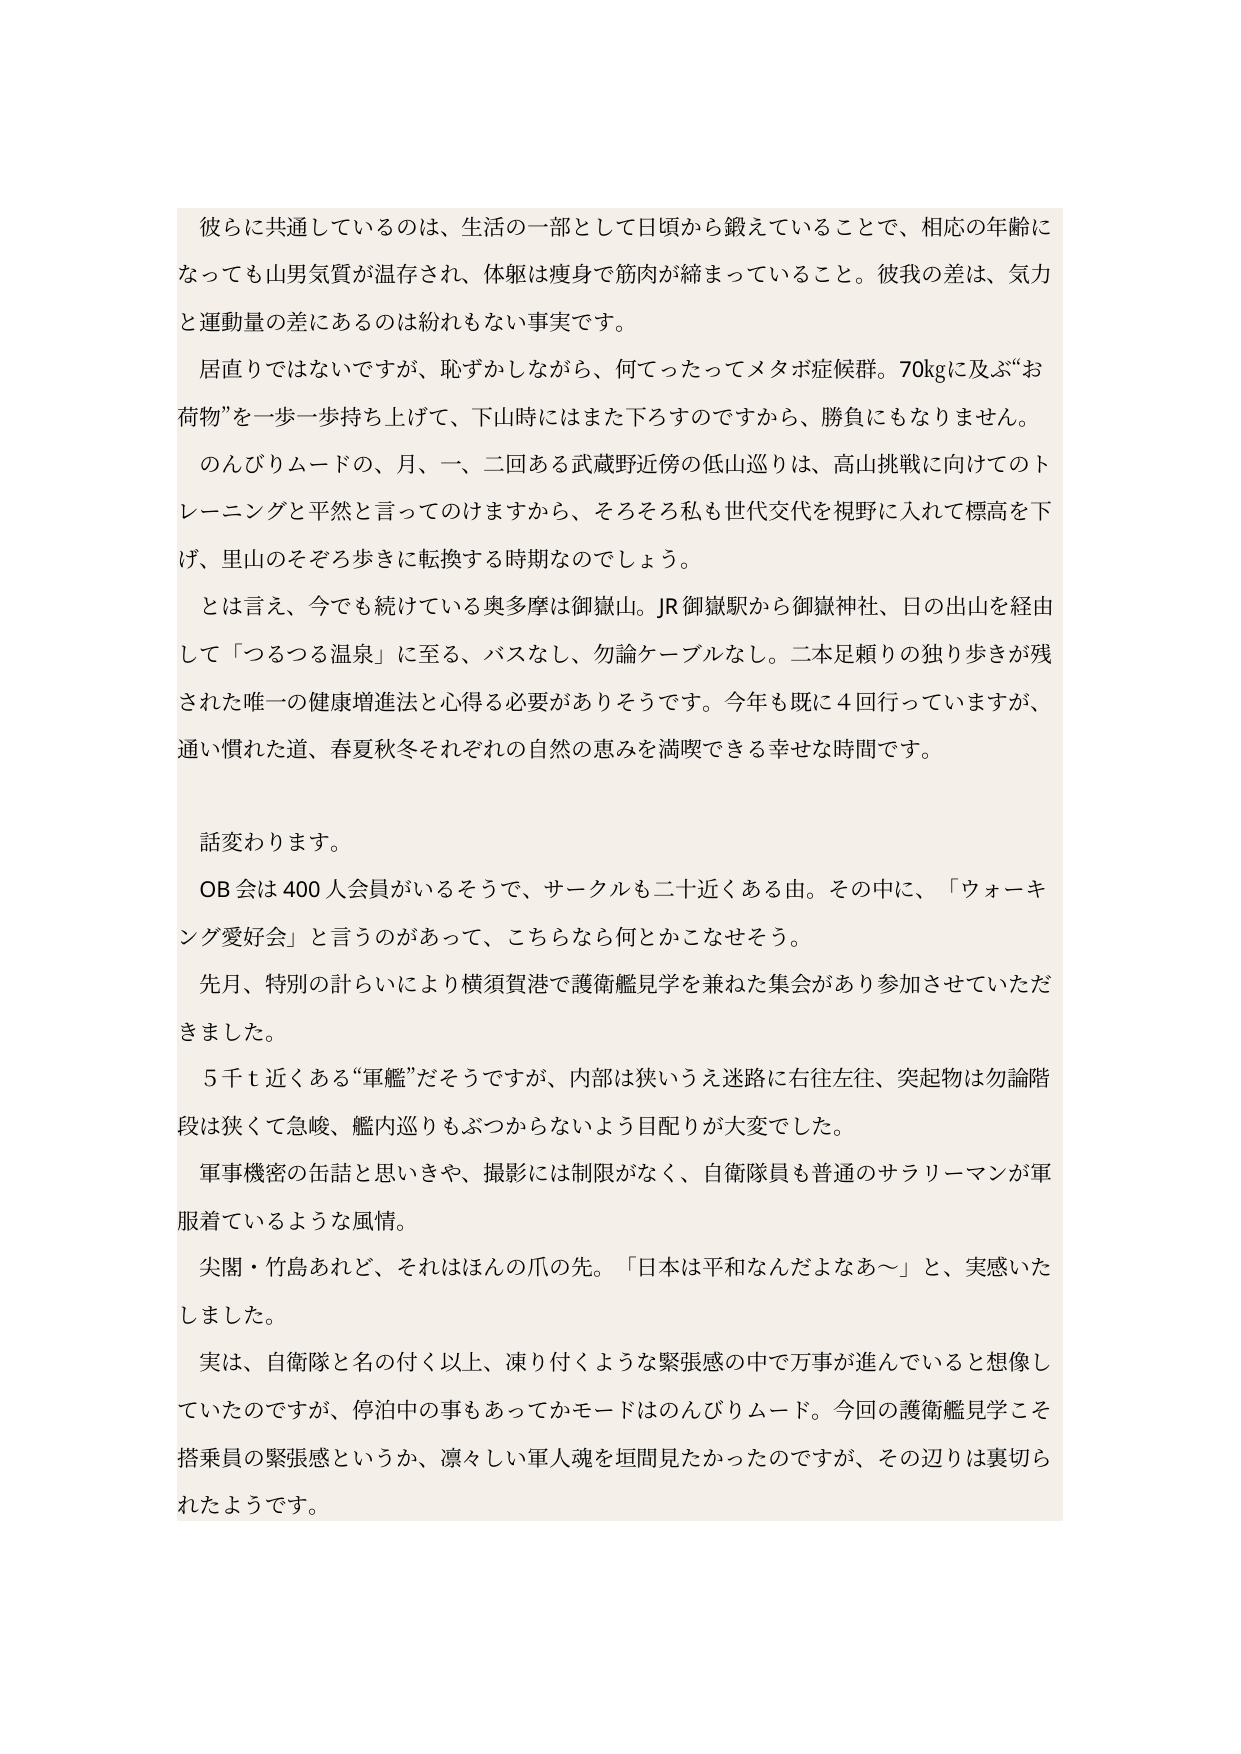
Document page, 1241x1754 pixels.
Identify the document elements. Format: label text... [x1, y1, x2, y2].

text 実は、自衛隊と名の付く以上、凍り付くような緊張感の中で万事が進んでいると想像していたのですが、停泊中の事もあってかモードはのんびりムード。今回の護衛艦見学こそ搭乗員の緊張感というか、凛々しい軍人魂を垣間見たかったのですが、その辺りは裏切られたようです。 [177, 1344, 1063, 1521]
text ５千ｔ近くある“軍艦”だそうですが、内部は狭いうえ迷路に右往左往、突起物は勿論階段は狭くて急峻、艦内巡りもぶつからないよう目配りが大変でした。 [177, 1060, 1063, 1142]
text のんびりムードの、月、一、二回ある武蔵野近傍の低山巡りは、高山挑戦に向けてのトレーニングと平然と言ってのけますから、そろそろ私も世代交代を視野に入れて標高を下げ、里山のそぞろ歩きに転換する時期なのでしょう。 [177, 445, 1063, 575]
text OB会は400人会員がいるそうで、サークルも二十近くある由。その中に、「ウォーキング愛好会」と言うのがあって、こちらなら何とかこなせそう。 [177, 871, 1063, 953]
text 軍事機密の缶詰と思いきや、撮影には制限がなく、自衛隊員も普通のサラリーマンが軍服着ているような風情。 [177, 1154, 1063, 1237]
text 話変わります。 [177, 824, 1063, 858]
text 彼らに共通しているのは、生活の一部として日頃から鍛えていることで、相応の年齢になっても山男気質が温存され、体躯は痩身で筋肉が締まっていること。彼我の差は、気力と運動量の差にあるのは紛れもない事実です。 [177, 208, 1063, 338]
text 居直りではないですが、恥ずかしながら、何てったってメタボ症候群。70㎏に及ぶ“お荷物”を一歩一歩持ち上げて、下山時にはまた下ろすのですから、勝負にもなりません。 [177, 351, 1063, 433]
text 先月、特別の計らいにより横須賀港で護衛艦見学を兼ねた集会があり参加させていただきました。 [177, 965, 1063, 1047]
text とは言え、今でも続けている奥多摩は御嶽山。JR御嶽駅から御嶽神社、日の出山を経由して「つるつる温泉」に至る、バスなし、勿論ケーブルなし。二本足頼りの独り歩きが残された唯一の健康増進法と心得る必要がありそうです。今年も既に４回行っていますが、通い慣れた道、春夏秋冬それぞれの自然の恵みを満喫できる幸せな時間です。 [177, 588, 1063, 765]
text 尖閣・竹島あれど、それはほんの爪の先。「日本は平和なんだよなあ～」と、実感いたしました。 [177, 1249, 1063, 1331]
